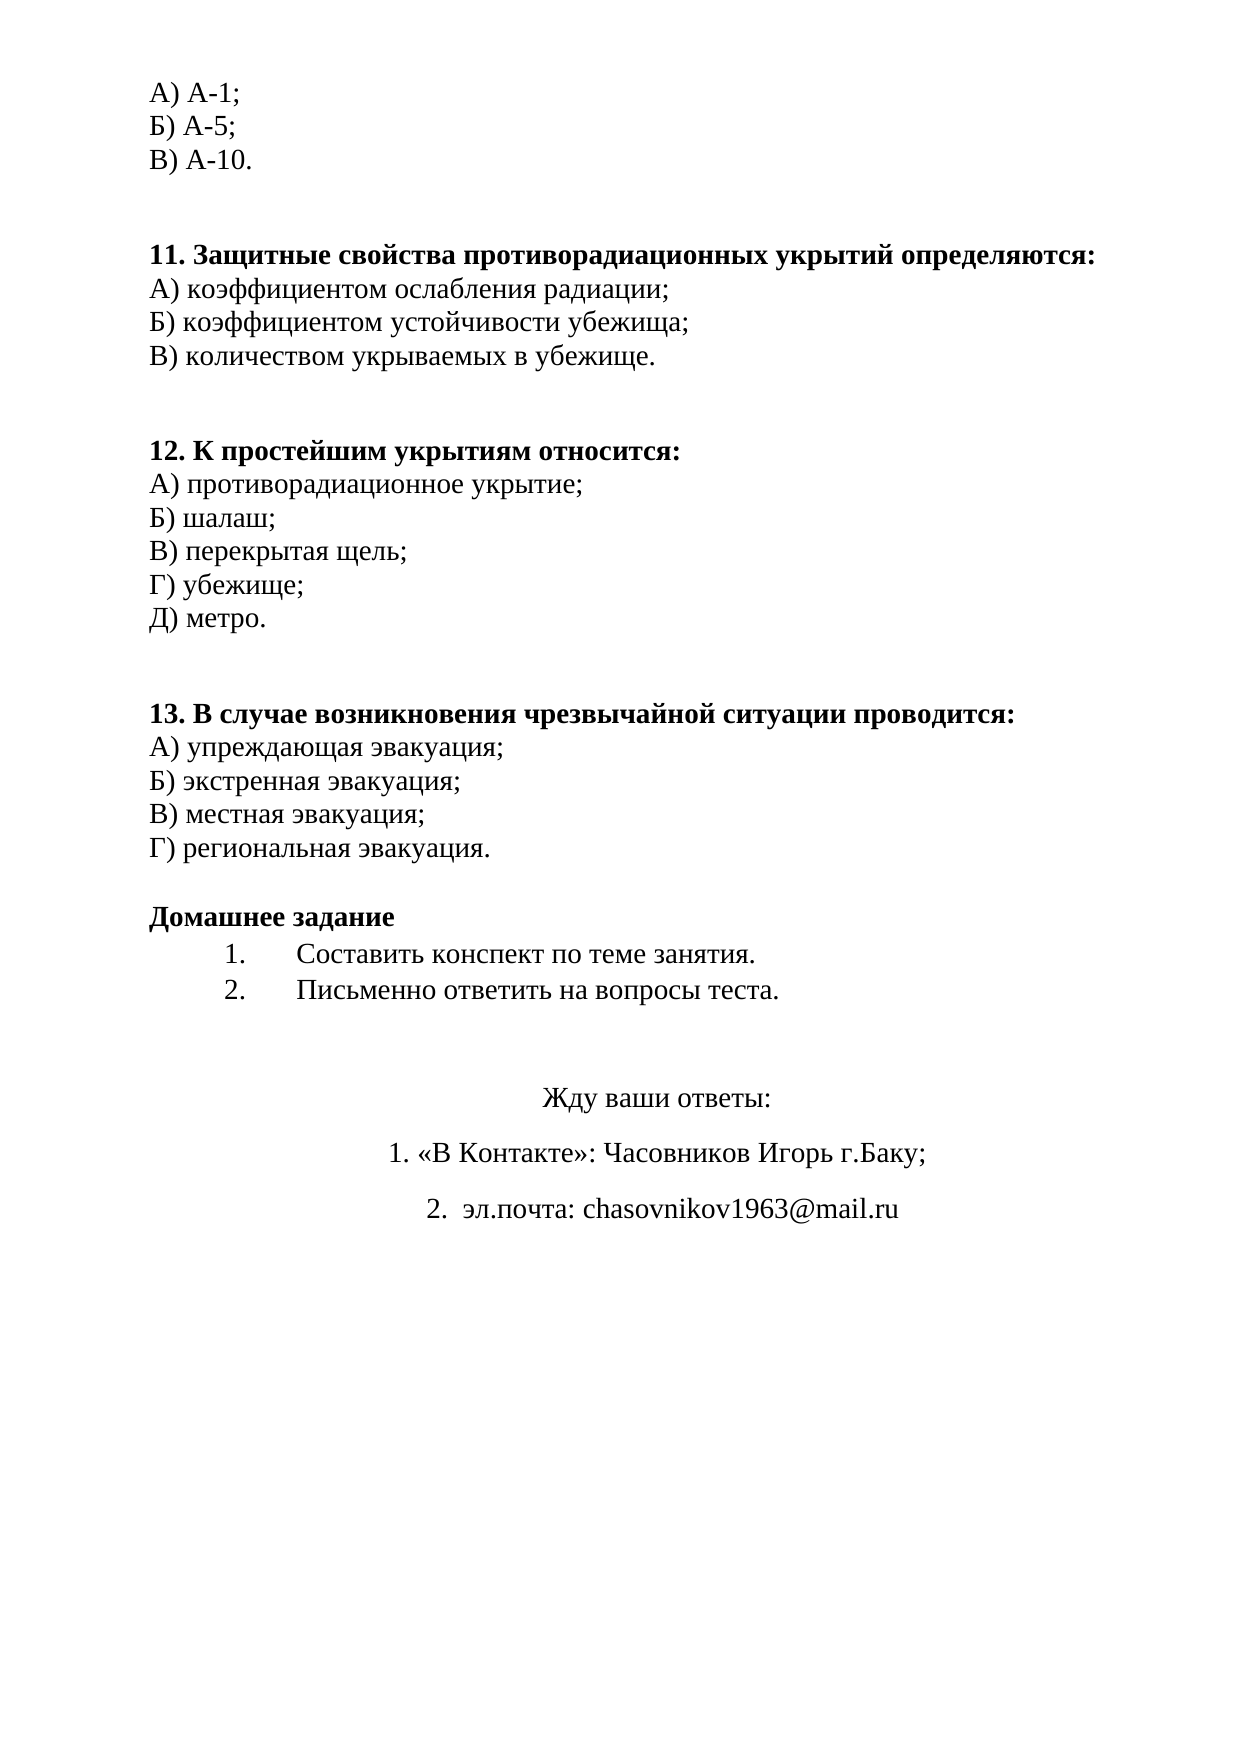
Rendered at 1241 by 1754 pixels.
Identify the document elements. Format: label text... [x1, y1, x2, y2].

text А) А-1; [75, 75, 1165, 108]
text Жду ваши ответы: [75, 1080, 1165, 1114]
text Г) убежище; [75, 567, 1165, 601]
text В) количеством укрываемых в убежище. [75, 338, 1165, 371]
list Составить конспект по теме занятия. [150, 936, 1165, 969]
text 13. В случае возникновения чрезвычайной ситуации проводится: [75, 696, 1165, 729]
text А) противорадиационное укрытие; [75, 466, 1165, 500]
text Г) региональная эвакуация. [75, 830, 1165, 863]
text Домашнее задание [75, 899, 1165, 933]
text Д) метро. [75, 601, 1165, 634]
text В) местная эвакуация; [75, 796, 1165, 830]
text А) коэффициентом ослабления радиации; [75, 271, 1165, 304]
list Письменно ответить на вопросы теста. [150, 972, 1165, 1005]
text Б) экстренная эвакуация; [75, 763, 1165, 796]
text В) перекрытая щель; [75, 533, 1165, 567]
text Б) коэффициентом устойчивости убежища; [75, 304, 1165, 338]
text 2. эл.почта: chasovnikov1963@mail.ru [75, 1191, 1165, 1224]
text 11. Защитные свойства противорадиационных укрытий определяются: [75, 237, 1165, 271]
text Б) А-5; [75, 108, 1165, 142]
text 1. «В Контакте»: Часовников Игорь г.Баку; [75, 1136, 1165, 1169]
text 12. К простейшим укрытиям относится: [75, 433, 1165, 466]
text А) упреждающая эвакуация; [75, 729, 1165, 763]
text Б) шалаш; [75, 500, 1165, 533]
text В) А-10. [75, 142, 1165, 176]
